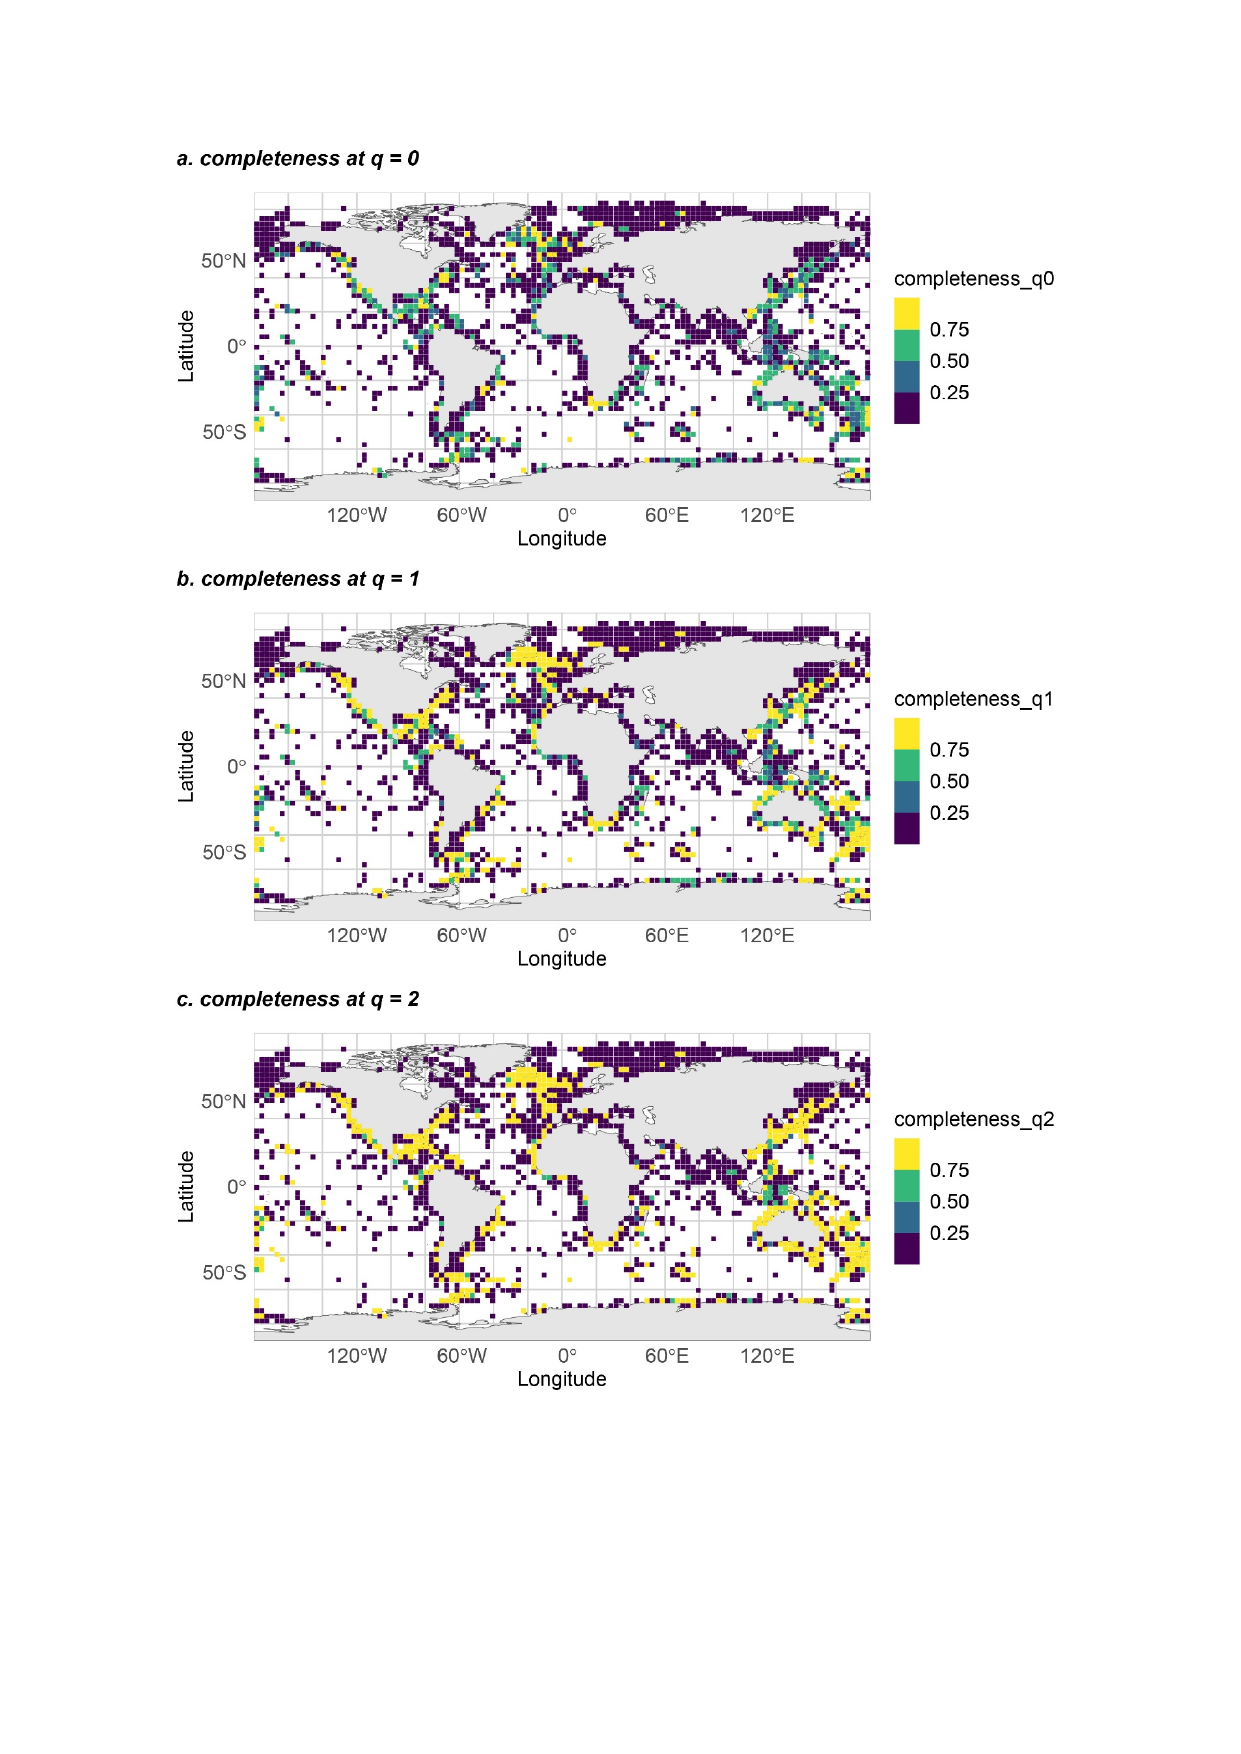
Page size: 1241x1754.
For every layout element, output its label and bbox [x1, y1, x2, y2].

picture [147, 147, 1093, 1411]
